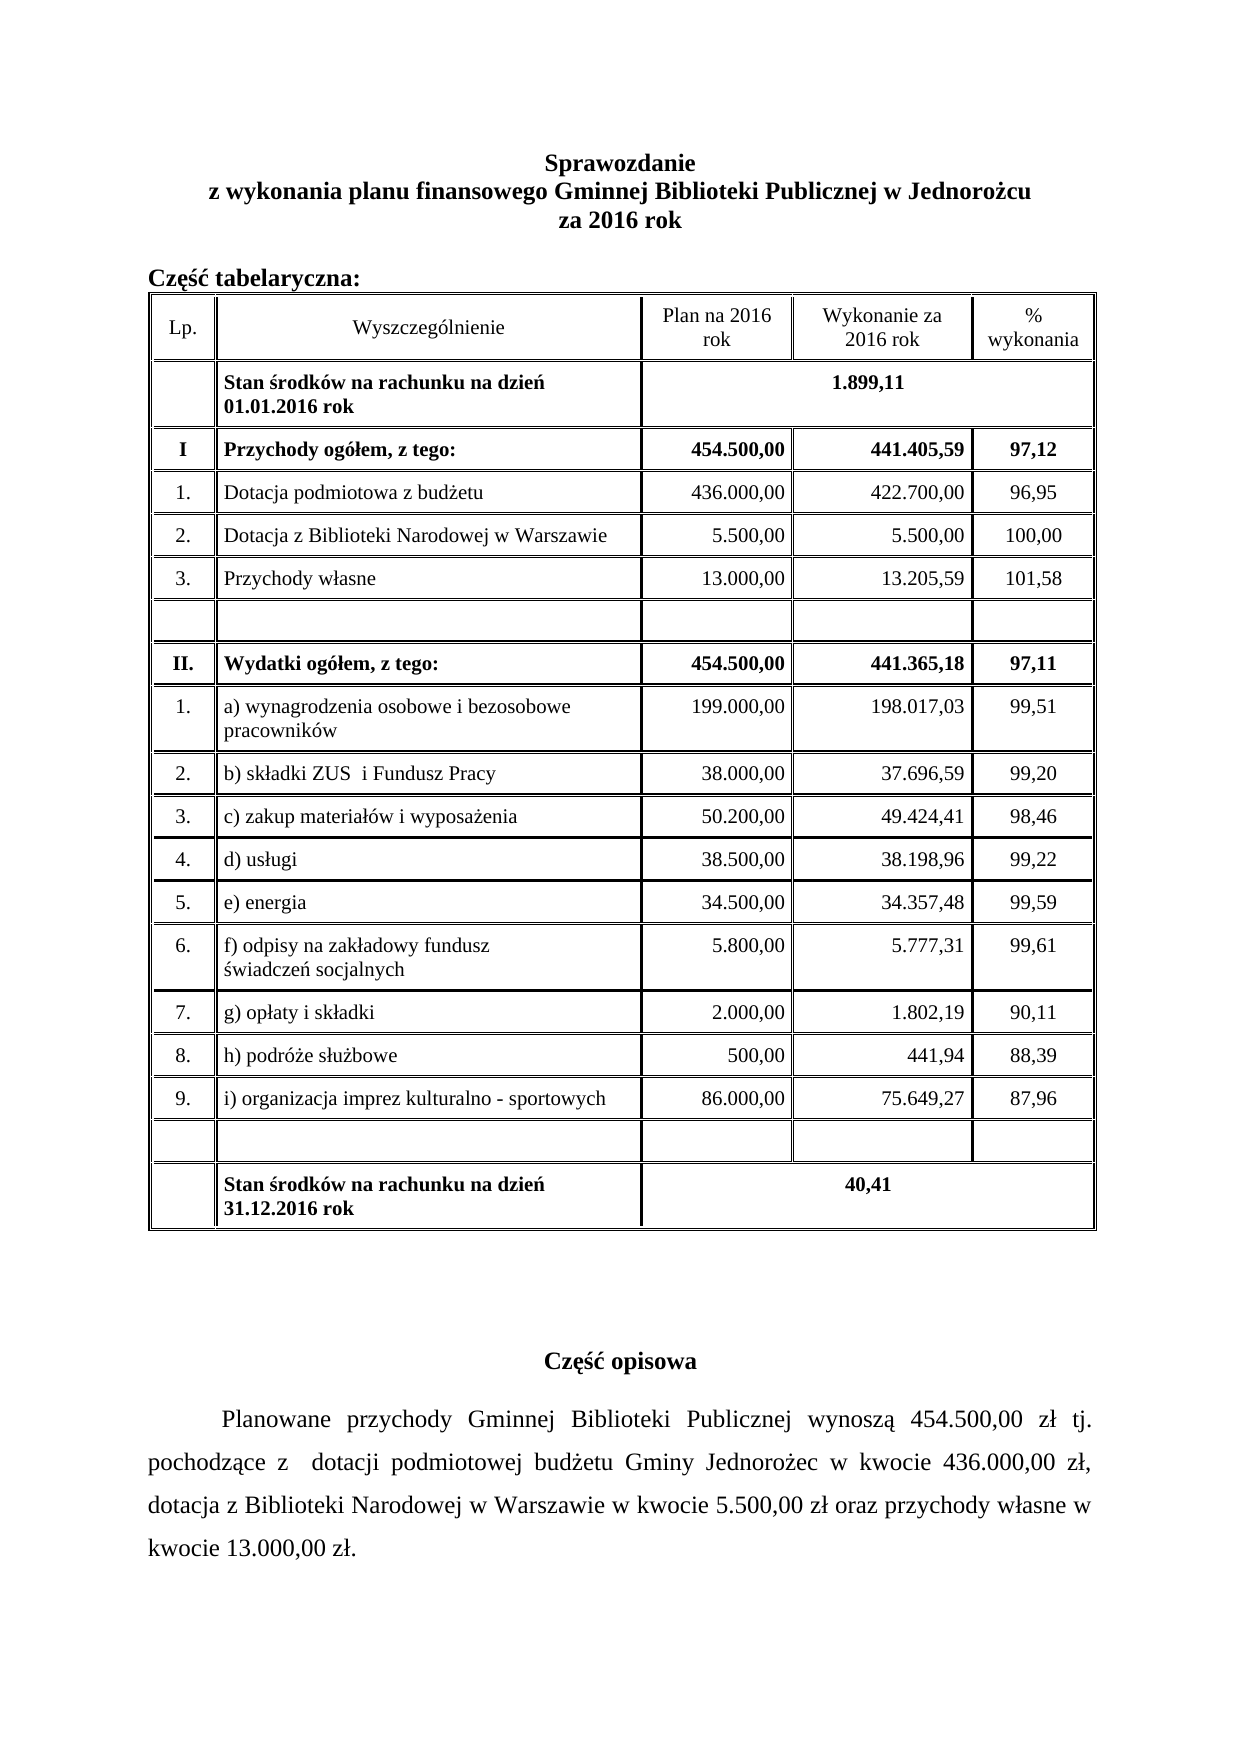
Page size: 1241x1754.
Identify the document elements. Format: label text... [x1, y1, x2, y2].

table_cell Dotacja z Biblioteki Narodowej w Warszawie [218, 515, 640, 554]
table_cell 9. [150, 1075, 216, 1118]
text z wykonania planu finansowego Gminnej Biblioteki Publicznej w Jednorożcu [148, 176, 1093, 205]
table_cell 38.000,00 [643, 754, 791, 793]
table_cell Stan środków na rachunku na dzień 31.12.2016 rok [216, 1164, 641, 1227]
table_cell 3. [152, 793, 214, 836]
table_cell 87,96 [972, 1075, 1095, 1118]
table_cell [152, 598, 214, 640]
table_cell c) zakup materiałów i wyposażenia [218, 797, 640, 836]
table_cell 422.700,00 [794, 472, 971, 512]
table_cell 98,46 [974, 793, 1094, 836]
table_cell g) opłaty i składki [218, 992, 640, 1032]
table_cell 436.000,00 [643, 472, 791, 512]
table_cell 75.649,27 [794, 1078, 971, 1118]
table_cell 99,51 [974, 683, 1094, 750]
table_cell 50.200,00 [643, 797, 791, 836]
table_cell 97,12 [972, 426, 1095, 469]
table_cell 100,00 [972, 512, 1095, 554]
table_header Wykonanie za 2016 rok [793, 293, 972, 359]
table_cell 99,22 [974, 836, 1093, 879]
table_cell [218, 1121, 640, 1161]
table_cell e) energia [218, 882, 640, 922]
table_cell d) usługi [218, 839, 640, 879]
table_cell 88,39 [972, 1032, 1095, 1075]
text Sprawozdanie [148, 148, 1093, 176]
table_cell 6. [150, 922, 216, 989]
table_cell [150, 1161, 216, 1227]
table_cell a) wynagrodzenia osobowe i bezosobowe pracowników [218, 687, 640, 750]
table_cell 49.424,41 [794, 797, 971, 836]
table_cell 38.500,00 [643, 839, 791, 879]
table_cell 38.198,96 [794, 839, 971, 879]
table_cell h) podróże służbowe [218, 1035, 640, 1075]
table_cell 13.205,59 [794, 558, 971, 597]
table_cell 34.500,00 [643, 882, 791, 922]
table_cell f) odpisy na zakładowy fundusz świadczeń socjalnych [218, 925, 640, 989]
table_cell 7. [152, 989, 214, 1032]
table_cell b) składki ZUS i Fundusz Pracy [218, 754, 640, 793]
table_cell 3. [152, 555, 214, 597]
table_header % wykonania [972, 295, 1093, 359]
table_cell [643, 601, 791, 640]
table_cell Stan środków na rachunku na dzień 01.01.2016 rok [218, 362, 640, 426]
table_cell 5. [152, 879, 214, 922]
table_cell Przychody ogółem, z tego: [218, 429, 640, 469]
table_cell Przychody własne [218, 558, 640, 597]
table_cell 1.802,19 [794, 992, 971, 1032]
table_cell 199.000,00 [643, 687, 791, 750]
table_cell 96,95 [972, 469, 1095, 512]
text Planowane przychody Gminnej Biblioteki Publicznej wynoszą 454.500,00 zł tj. pochodzące z dotacji podmiotowej budżetu Gminy Jednorożec w kwocie 436.000,00 zł, dotacja z Biblioteki Narodowej w Warszawie w kwocie 5.500,00 zł oraz przychody własne w kwocie 13.000,00 zł. [148, 1404, 1093, 1562]
table_cell 1. [152, 683, 214, 750]
table_cell 1. [150, 469, 216, 512]
table_cell 1.899,11 [641, 359, 1095, 426]
text Część tabelaryczna: [148, 263, 1093, 292]
table_cell 5.777,31 [794, 925, 971, 989]
table_cell 5.500,00 [643, 515, 791, 554]
table_cell 5.500,00 [794, 515, 971, 554]
table_cell 454.500,00 [643, 644, 791, 683]
table_header Wyszczególnienie [216, 295, 641, 359]
table_cell 99,61 [972, 922, 1095, 989]
table_header Plan na 2016 rok [641, 295, 792, 359]
table_cell [643, 1121, 791, 1161]
table_cell 2.000,00 [643, 992, 791, 1032]
table_cell 441.365,18 [794, 644, 971, 683]
table_cell 8. [150, 1032, 216, 1075]
table_header Lp. [150, 293, 216, 359]
table_cell 99,59 [974, 879, 1093, 922]
table_cell 4. [152, 836, 214, 879]
table_cell 90,11 [974, 989, 1093, 1032]
table_cell [150, 359, 216, 426]
table_cell 441.405,59 [794, 429, 971, 469]
table_cell [794, 601, 971, 640]
text za 2016 rok [148, 205, 1093, 234]
table_cell Wydatki ogółem, z tego: [218, 644, 640, 683]
table_cell II. [152, 640, 214, 683]
table_cell 198.017,03 [794, 687, 971, 750]
table_cell [972, 1118, 1095, 1161]
table_cell 2. [150, 512, 216, 554]
table_cell [218, 601, 640, 640]
table_cell [150, 1118, 216, 1161]
subtitle Część opisowa [148, 1346, 1093, 1375]
table_cell 441,94 [794, 1035, 971, 1075]
table_cell 34.357,48 [794, 882, 971, 922]
table_cell [794, 1121, 971, 1161]
table_cell 101,58 [974, 555, 1094, 597]
table_cell 37.696,59 [794, 754, 971, 793]
table_cell i) organizacja imprez kulturalno - sportowych [218, 1078, 640, 1118]
table_cell 5.800,00 [643, 925, 791, 989]
table_cell 86.000,00 [643, 1078, 791, 1118]
table_cell 454.500,00 [643, 429, 791, 469]
table_cell I [150, 426, 216, 469]
table_cell Dotacja podmiotowa z budżetu [218, 472, 640, 512]
table_cell 40,41 [641, 1161, 1095, 1227]
table_cell 13.000,00 [643, 558, 791, 597]
table_cell [974, 598, 1094, 640]
table_cell 2. [152, 750, 214, 793]
table_cell 99,20 [974, 750, 1094, 793]
table_cell 500,00 [643, 1035, 791, 1075]
table_cell 97,11 [974, 640, 1094, 683]
